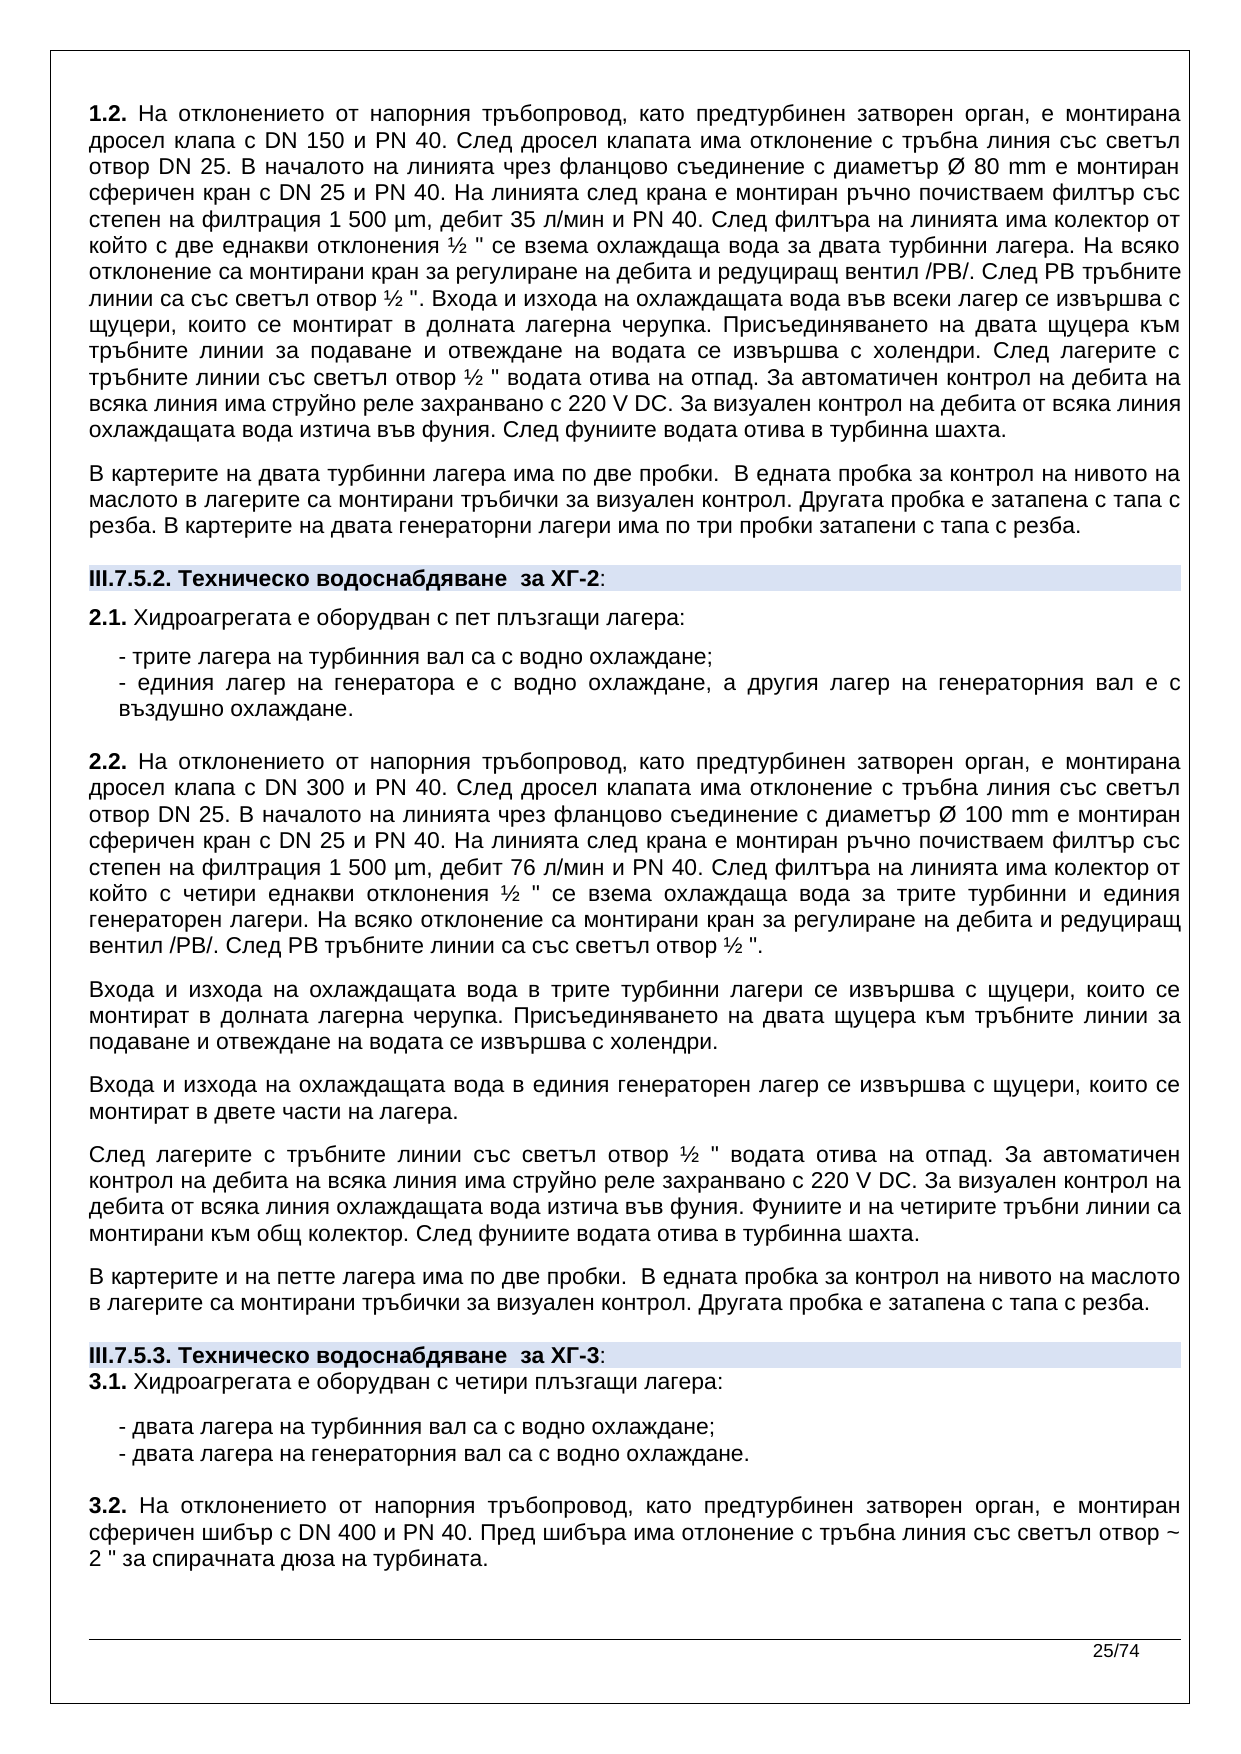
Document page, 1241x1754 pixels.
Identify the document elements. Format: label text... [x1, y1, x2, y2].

text 2.2. На отклонението от напорния тръбопровод, като предтурбинен затворен орган, е монтирана дросел клапа с DN 300 и PN 40. След дросел клапата има отклонение с тръбна линия със светъл отвор DN 25. В началото на линията чрез фланцово съединение с диаметър Ø 100 mm е монтиран сферичен кран с DN 25 и PN 40. На линията след крана е монтиран ръчно почистваем филтър със степен на филтрация 1 500 µm, дебит 76 л/мин и PN 40. След филтъра на линията има колектор от който с четири еднакви отклонения ½ ʺ се взема охлаждаща вода за трите турбинни и единия генераторен лагери. На всяко отклонение са монтирани кран за регулиране на дебита и редуциращ вентил /РВ/. След РВ тръбните линии са със светъл отвор ½ ʺ. [89, 748, 1181, 959]
text - единия лагер на генератора е с водно охлаждане, а другия лагер на генераторния вал е с въздушно охлаждане. [118, 669, 1181, 722]
text 1.2. На отклонението от напорния тръбопровод, като предтурбинен затворен орган, е монтирана дросел клапа с DN 150 и PN 40. След дросел клапата има отклонение с тръбна линия със светъл отвор DN 25. В началото на линията чрез фланцово съединение с диаметър Ø 80 mm е монтиран сферичен кран с DN 25 и PN 40. На линията след крана е монтиран ръчно почистваем филтър със степен на филтрация 1 500 µm, дебит 35 л/мин и PN 40. След филтъра на линията има колектор от който с две еднакви отклонения ½ ʺ се взема охлаждаща вода за двата турбинни лагера. На всяко отклонение са монтирани кран за регулиране на дебита и редуциращ вентил /РВ/. След РВ тръбните линии са със светъл отвор ½ ʺ. Входа и изхода на охлаждащата вода във всеки лагер се извършва с щуцери, които се монтират в долната лагерна черупка. Присъединяването на двата щуцера към тръбните линии за подаване и отвеждане на водата се извършва с холендри. След лагерите с тръбните линии със светъл отвор ½ ʺ водата отива на отпад. За автоматичен контрол на дебита на всяка линия има струйно реле захранвано с 220 V DC. За визуален контрол на дебита от всяка линия охлаждащата вода изтича във фуния. След фуниите водата отива в турбинна шахта. [89, 100, 1181, 443]
text В картерите на двата турбинни лагера има по две пробки. В едната пробка за контрол на нивото на маслото в лагерите са монтирани тръбички за визуален контрол. Другата пробка е затапена с тапа с резба. В картерите на двата генераторни лагери има по три пробки затапени с тапа с резба. [89, 459, 1181, 538]
text III.7.5.2. Техническо водоснабдяване за ХГ-2: [507, 565, 1181, 591]
text Входа и изхода на охлаждащата вода в трите турбинни лагери се извършва с щуцери, които се монтират в долната лагерна черупка. Присъединяването на двата щуцера към тръбните линии за подаване и отвеждане на водата се извършва с холендри. [89, 976, 1181, 1054]
text - трите лагера на турбинния вал са с водно охлаждане; [118, 643, 1181, 669]
text - двата лагера на турбинния вал са с водно охлаждане; [118, 1413, 1181, 1439]
text III.7.5.3. Техническо водоснабдяване за ХГ-3: [507, 1342, 1181, 1368]
text В картерите и на петте лагера има по две пробки. В едната пробка за контрол на нивото на маслото в лагерите са монтирани тръбички за визуален контрол. Другата пробка е затапена с тапа с резба. [89, 1263, 1181, 1315]
text Входа и изхода на охлаждащата вода в единия генераторен лагер се извършва с щуцери, които се монтират в двете части на лагера. [89, 1071, 1181, 1124]
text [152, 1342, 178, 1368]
text 2.1. Хидроагрегата е оборудван с пет плъзгащи лагера: [89, 604, 1181, 630]
text 3.2. На отклонението от напорния тръбопровод, като предтурбинен затворен орган, е монтиран сферичен шибър с DN 400 и PN 40. Пред шибъра има отлонение с тръбна линия със светъл отвор ~ 2 ʺ за спирачната дюза на турбината. [89, 1492, 1181, 1571]
text След лагерите с тръбните линии със светъл отвор ½ ʺ водата отива на отпад. За автоматичен контрол на дебита на всяка линия има струйно реле захранвано с 220 V DC. За визуален контрол на дебита от всяка линия охлаждащата вода изтича във фуния. Фуниите и на четирите тръбни линии са монтирани към общ колектор. След фуниите водата отива в турбинна шахта. [89, 1141, 1181, 1246]
text - двата лагера на генераторния вал са с водно охлаждане. [118, 1439, 1181, 1466]
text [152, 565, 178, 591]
text 3.1. Хидроагрегата е оборудван с четири плъзгащи лагера: [89, 1368, 1181, 1394]
